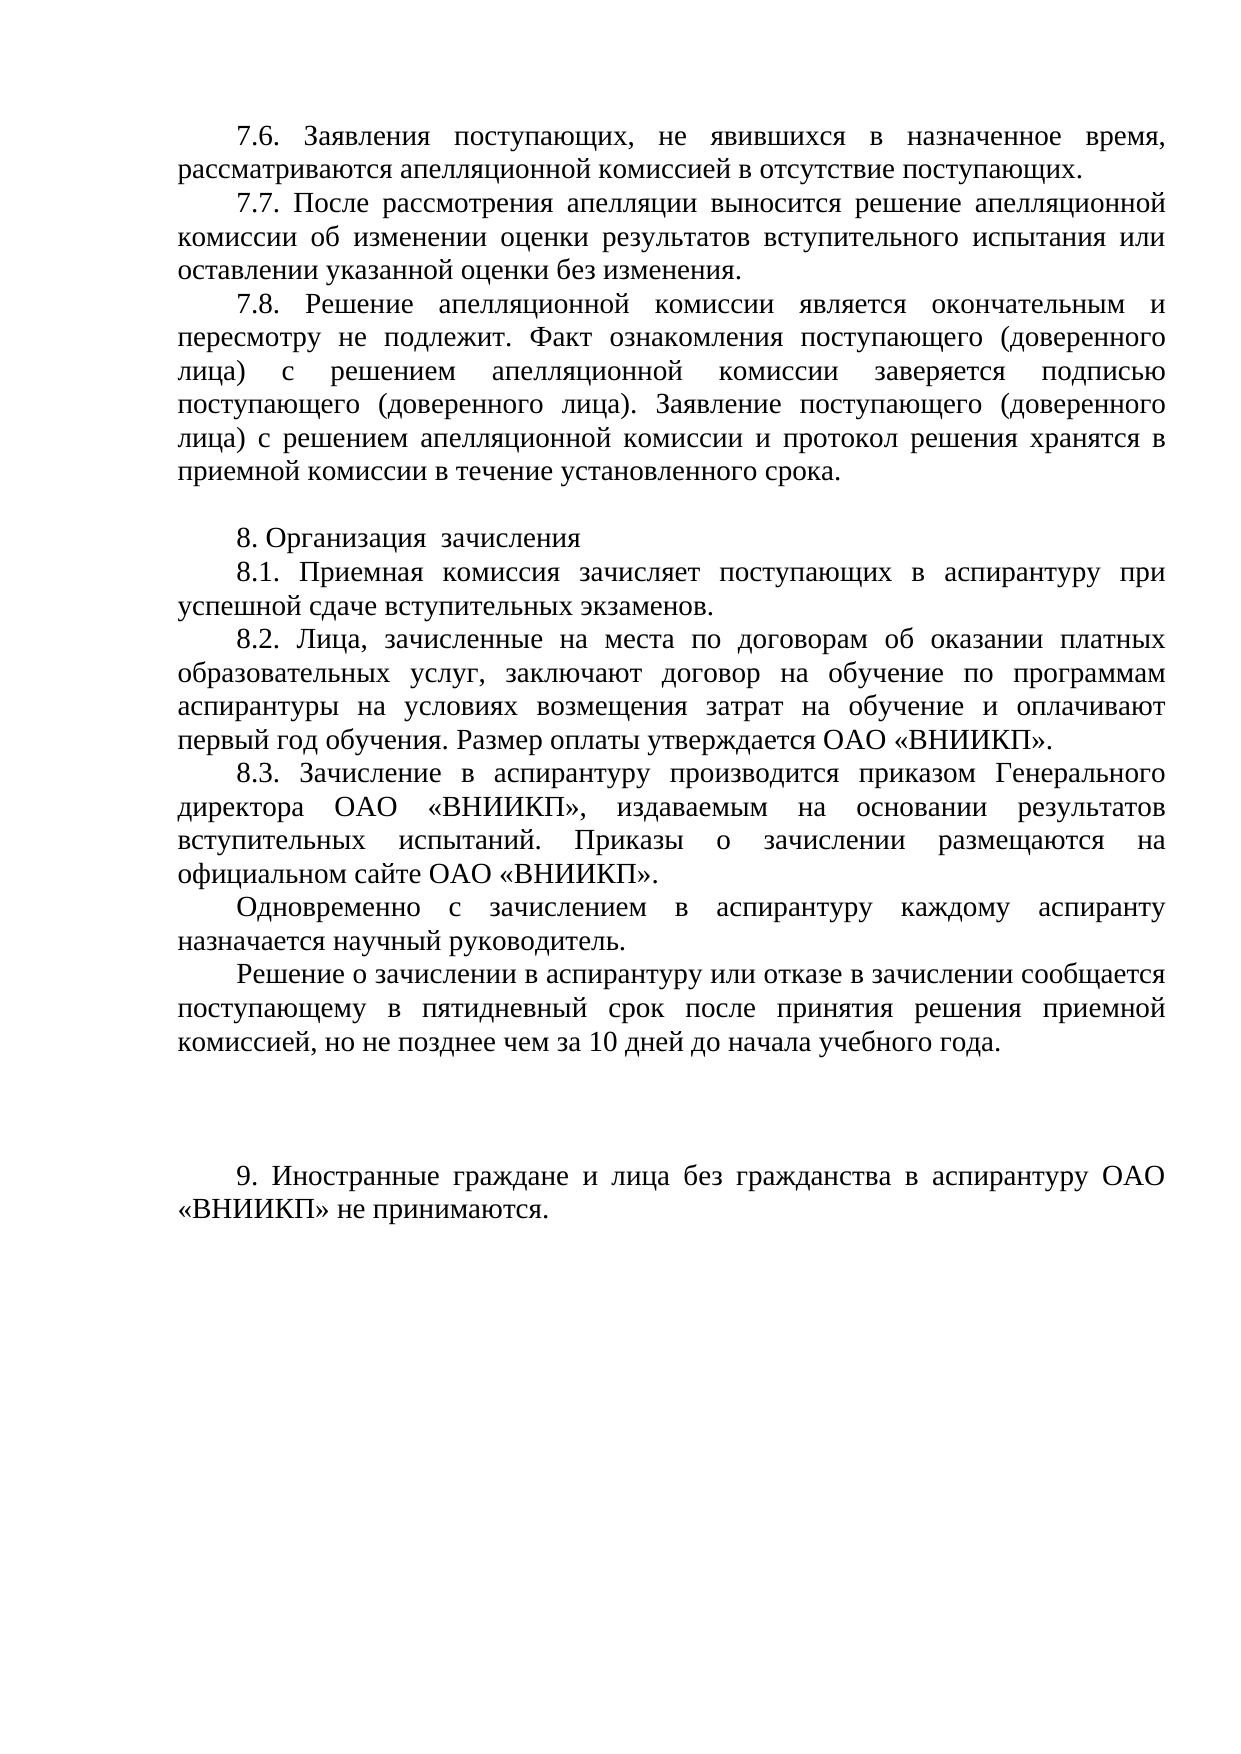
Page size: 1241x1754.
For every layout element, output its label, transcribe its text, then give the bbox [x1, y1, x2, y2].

text 8.1. Приемная комиссия зачисляет поступающих в аспирантуру при успешной сдаче вступительных экзаменов. [177, 554, 1167, 621]
text 7.6. Заявления поступающих, не явившихся в назначенное время, рассматриваются апелляционной комиссией в отсутствие поступающих. [177, 118, 1167, 185]
text 7.8. Решение апелляционной комиссии является окончательным и пересмотру не подлежит. Факт ознакомления поступающего (доверенного лица) с решением апелляционной комиссии заверяется подписью поступающего (доверенного лица). Заявление поступающего (доверенного лица) с решением апелляционной комиссии и протокол решения хранятся в приемной комиссии в течение установленного срока. [177, 286, 1167, 487]
text 7.7. После рассмотрения апелляции выносится решение апелляционной комиссии об изменении оценки результатов вступительного испытания или оставлении указанной оценки без изменения. [177, 185, 1167, 286]
text 9. Иностранные граждане и лица без гражданства в аспирантуру ОАО «ВНИИКП» не принимаются. [177, 1158, 1167, 1225]
text Одновременно с зачислением в аспирантуру каждому аспиранту назначается научный руководитель. [177, 889, 1167, 957]
text 8.3. Зачисление в аспирантуру производится приказом Генерального директора ОАО «ВНИИКП», издаваемым на основании результатов вступительных испытаний. Приказы о зачислении размещаются на официальном сайте ОАО «ВНИИКП». [177, 755, 1167, 889]
text Решение о зачислении в аспирантуру или отказе в зачислении сообщается поступающему в пятидневный срок после принятия решения приемной комиссией, но не позднее чем за 10 дней до начала учебного года. [177, 957, 1167, 1057]
text 8.2. Лица, зачисленные на места по договорам об оказании платных образовательных услуг, заключают договор на обучение по программам аспирантуры на условиях возмещения затрат на обучение и оплачивают первый год обучения. Размер оплаты утверждается ОАО «ВНИИКП». [177, 621, 1167, 755]
text 8. Организация зачисления [177, 521, 1167, 554]
